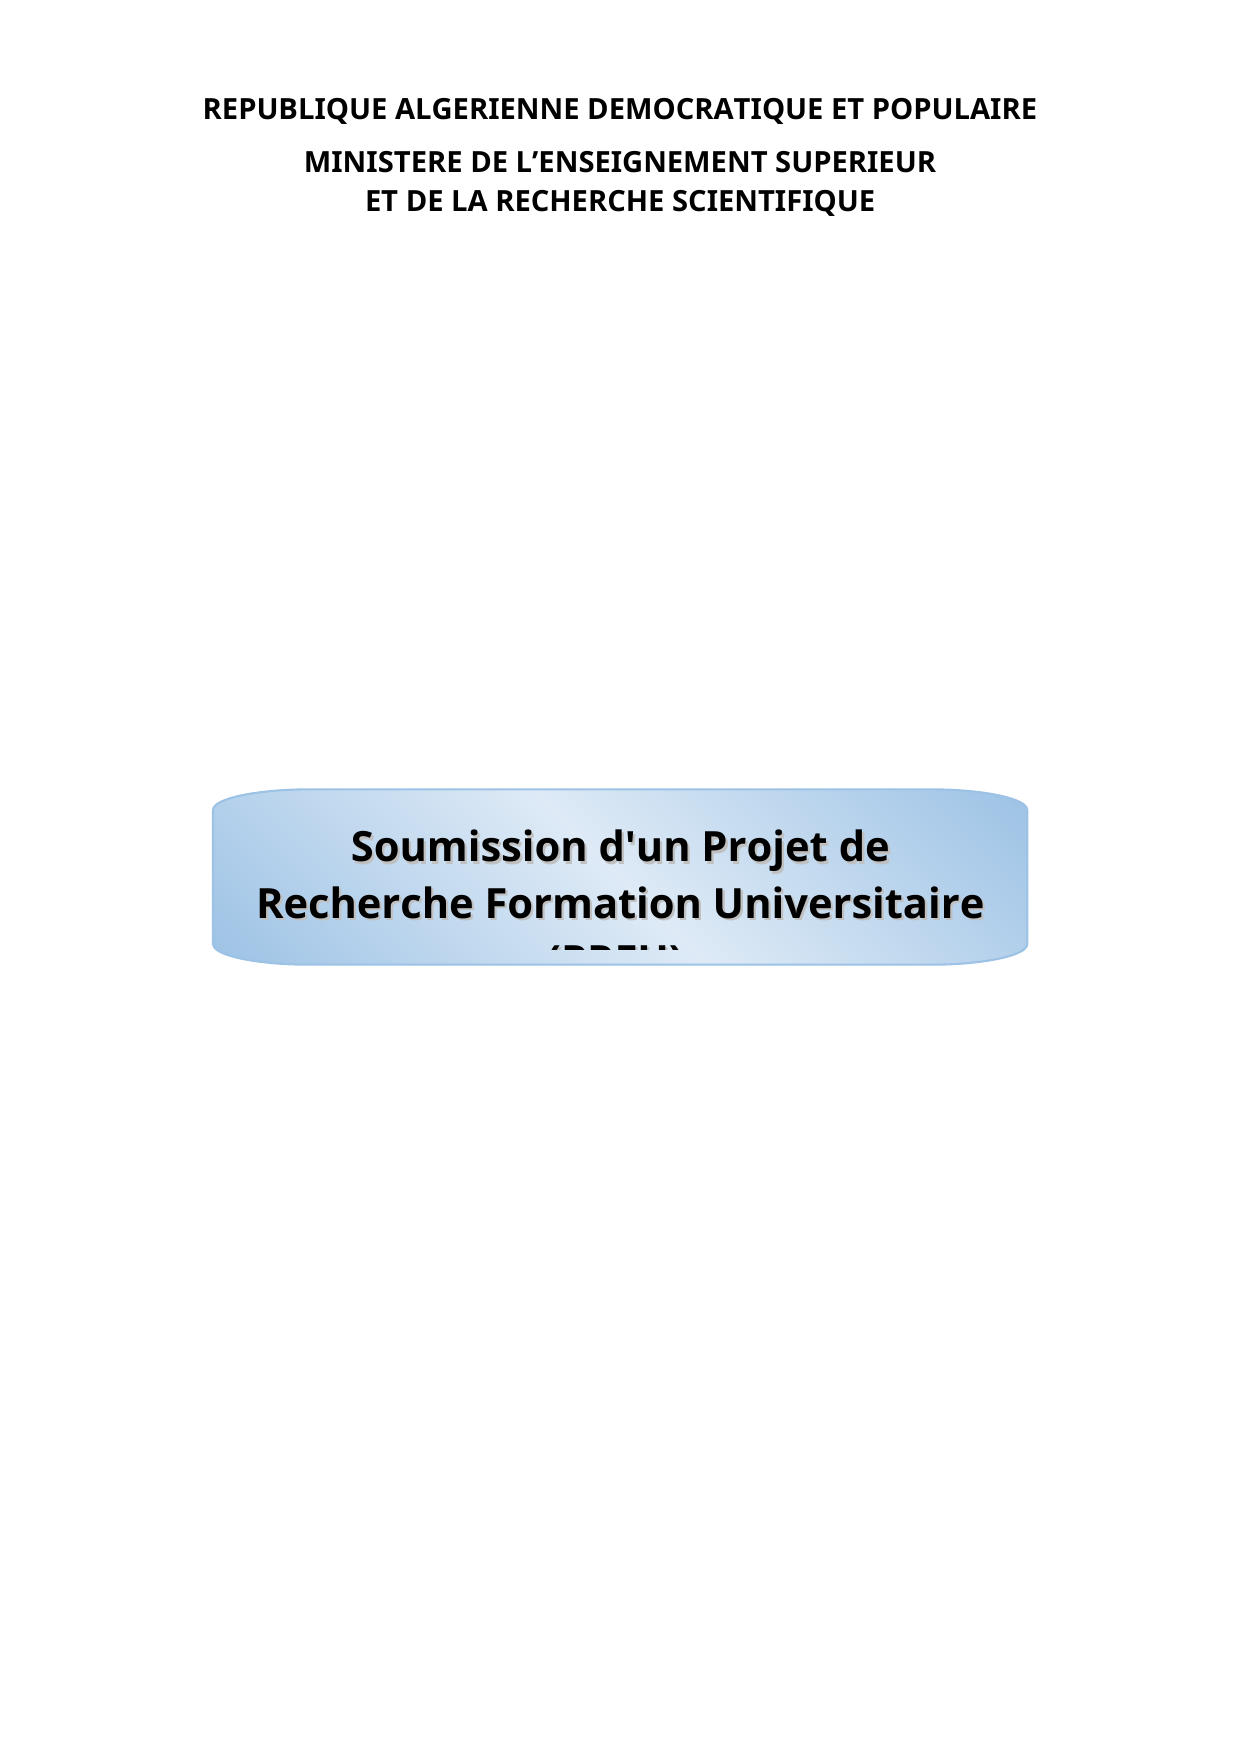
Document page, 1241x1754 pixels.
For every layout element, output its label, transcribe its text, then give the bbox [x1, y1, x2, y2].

text ET DE [118, 181, 1122, 220]
title REPUBLIQUE ALGERIENNE DEMOCRATIQUE ET POPULAIRE [118, 89, 1122, 128]
text MINISTERE DE L’ENSEIGNEMENT SUPERIEUR [118, 141, 1122, 181]
